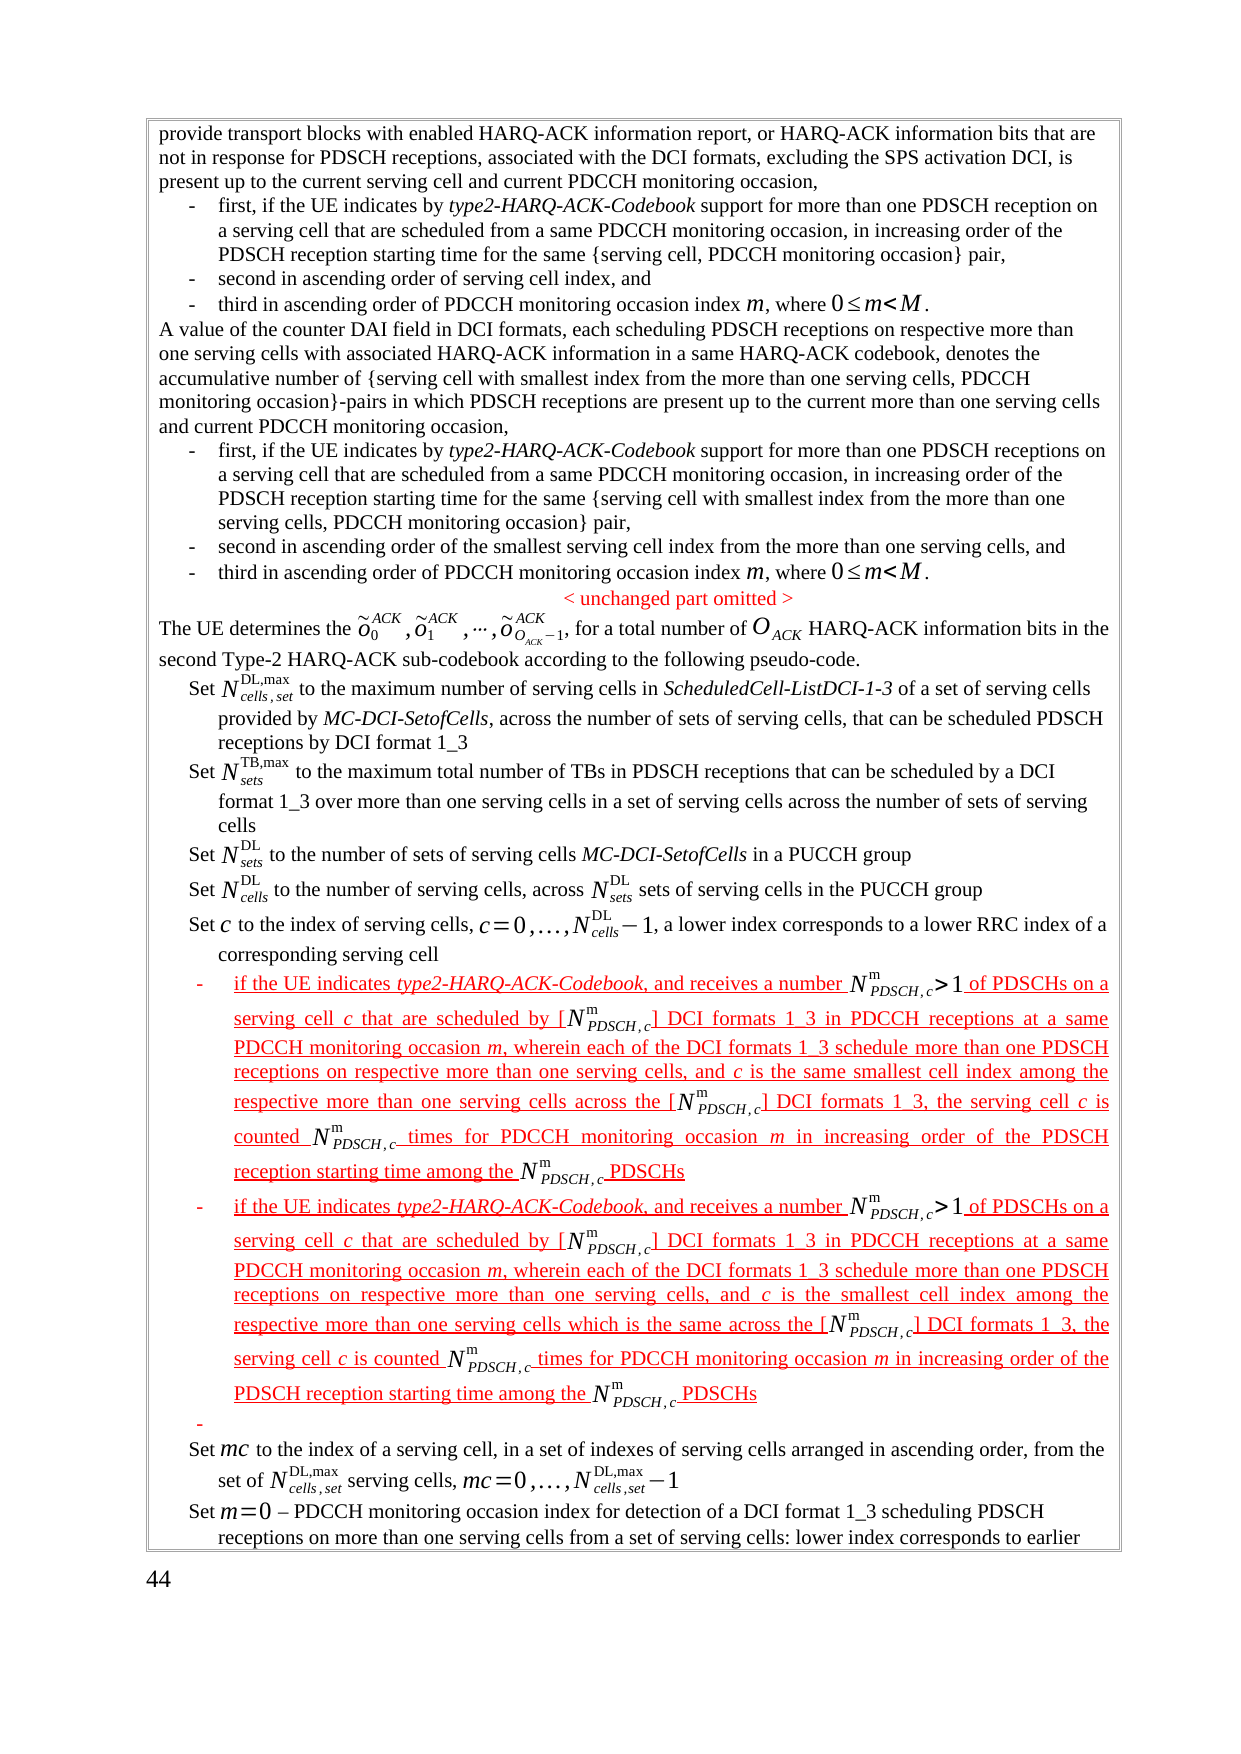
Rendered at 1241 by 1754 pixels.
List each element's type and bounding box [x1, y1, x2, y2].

table_header [149, 121, 1119, 1549]
